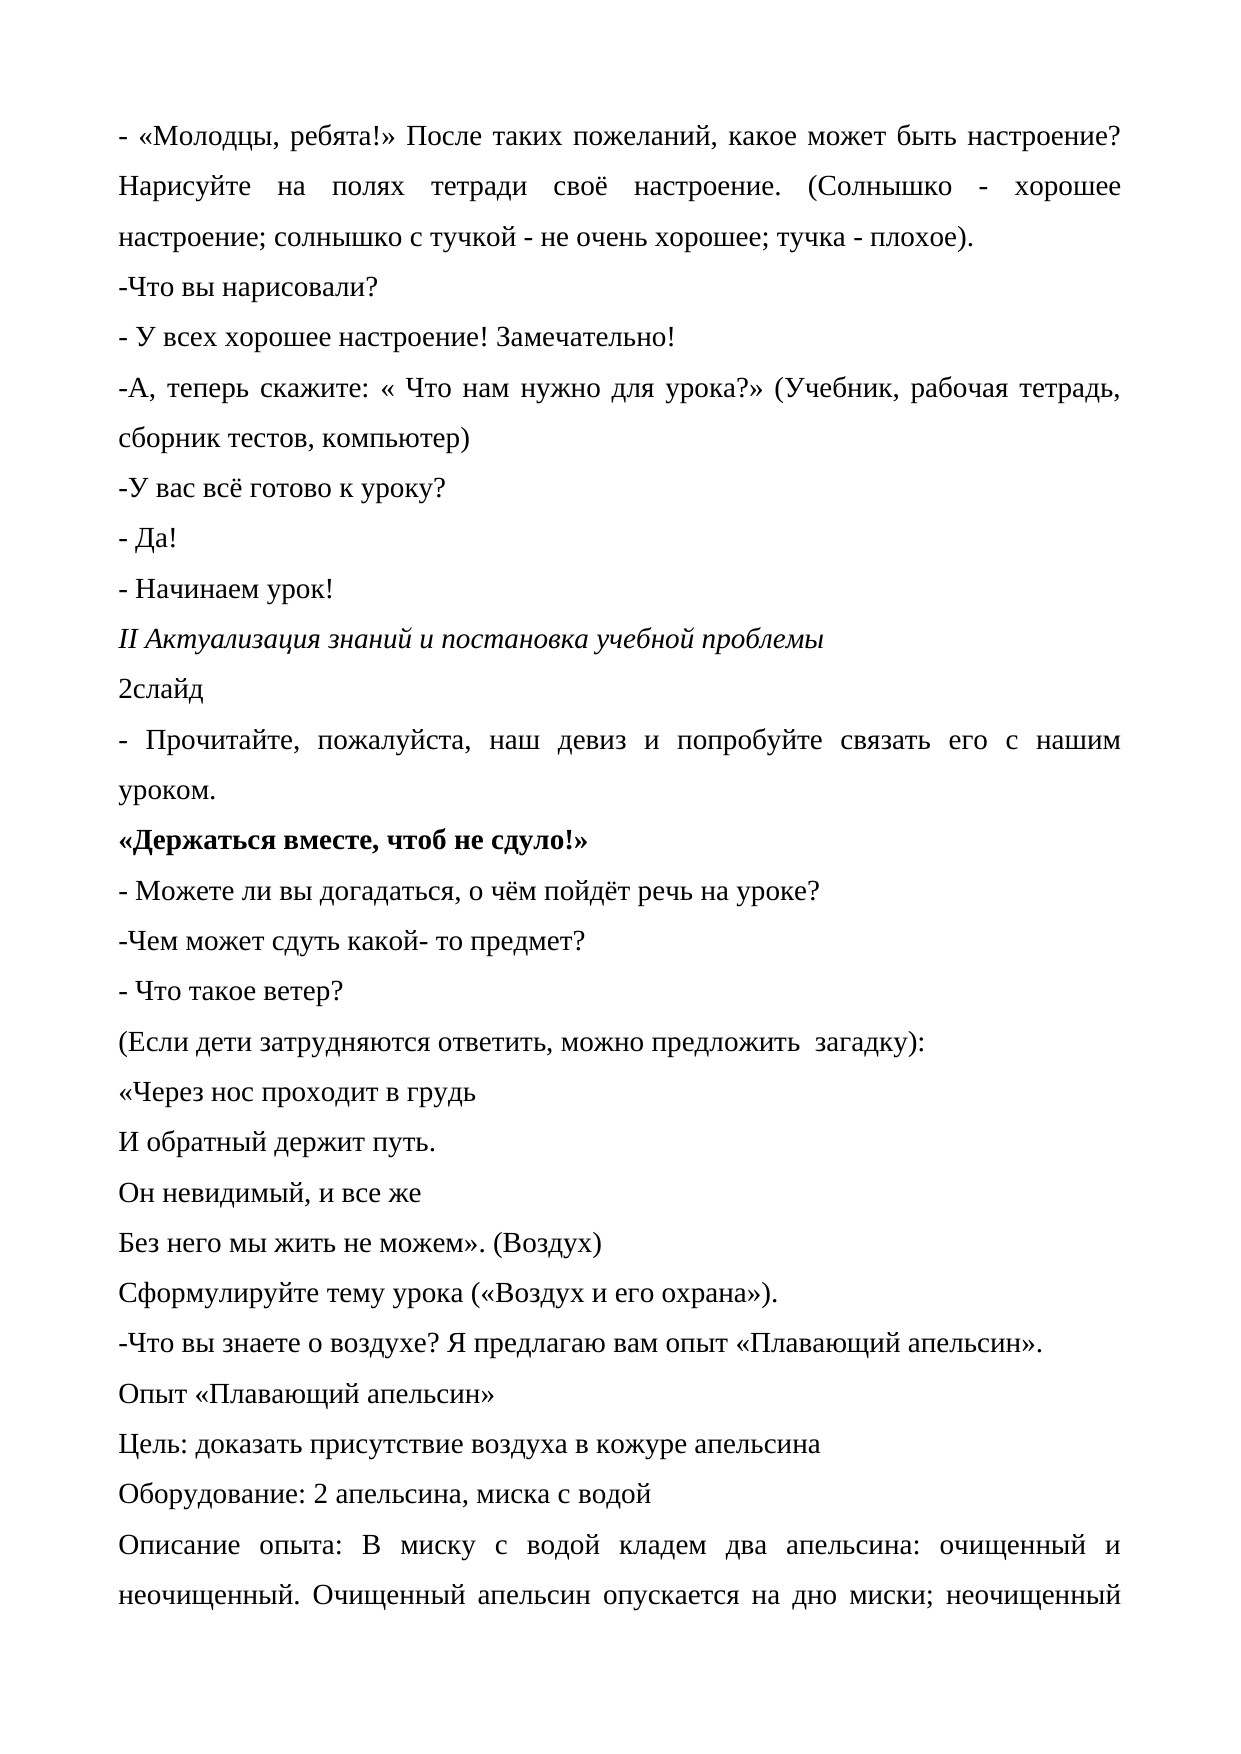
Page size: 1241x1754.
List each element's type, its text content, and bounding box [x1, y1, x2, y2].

text -У вас всё готово к уроку? [118, 470, 1122, 504]
text - Да! [118, 521, 1122, 554]
text И обратный держит путь. [118, 1124, 1122, 1158]
text -Чем может сдуть какой- то предмет? [118, 923, 1122, 957]
text Он невидимый, и все же [118, 1175, 1122, 1208]
text -Что вы нарисовали? [118, 269, 1122, 303]
text - Прочитайте, пожалуйста, наш девиз и попробуйте связать его с нашим уроком. [118, 722, 1122, 806]
text ΙI Актуализация знаний и постановка учебной проблемы [118, 621, 1122, 655]
text Опыт «Плавающий апельсин» [118, 1376, 1122, 1409]
text - Что такое ветер? [118, 973, 1122, 1007]
text «Через нос проходит в грудь [118, 1074, 1122, 1108]
text - Начинаем урок! [118, 571, 1122, 604]
text - У всех хорошее настроение! Замечательно! [118, 319, 1122, 353]
text -Что вы знаете о воздухе? Я предлагаю вам опыт «Плавающий апельсин». [118, 1326, 1122, 1359]
text - Можете ли вы догадаться, о чём пойдёт речь на уроке? [118, 873, 1122, 906]
text «Держаться вместе, чтоб не сдуло!» [118, 822, 1122, 856]
text Оборудование: 2 апельсина, миска с водой [118, 1477, 1122, 1510]
text (Если дети затрудняются ответить, можно предложить загадку): [118, 1024, 1122, 1057]
text Цель: доказать присутствие воздуха в кожуре апельсина [118, 1426, 1122, 1460]
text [118, 1527, 1122, 1611]
text - «Молодцы, ребята!» После таких пожеланий, какое может быть настроение? Нарисуйте на полях тетради своё настроение. (Солнышко - хорошее настроение; солнышко с тучкой - не очень хорошее; тучка - плохое). [118, 118, 1122, 252]
text 2слайд [118, 672, 1122, 705]
text -А, теперь скажите: « Что нам нужно для урока?» (Учебник, рабочая тетрадь, сборник тестов, компьютер) [118, 370, 1122, 453]
text Без него мы жить не можем». (Воздух) [118, 1225, 1122, 1258]
text Сформулируйте тему урока («Воздух и его охрана»). [118, 1275, 1122, 1309]
